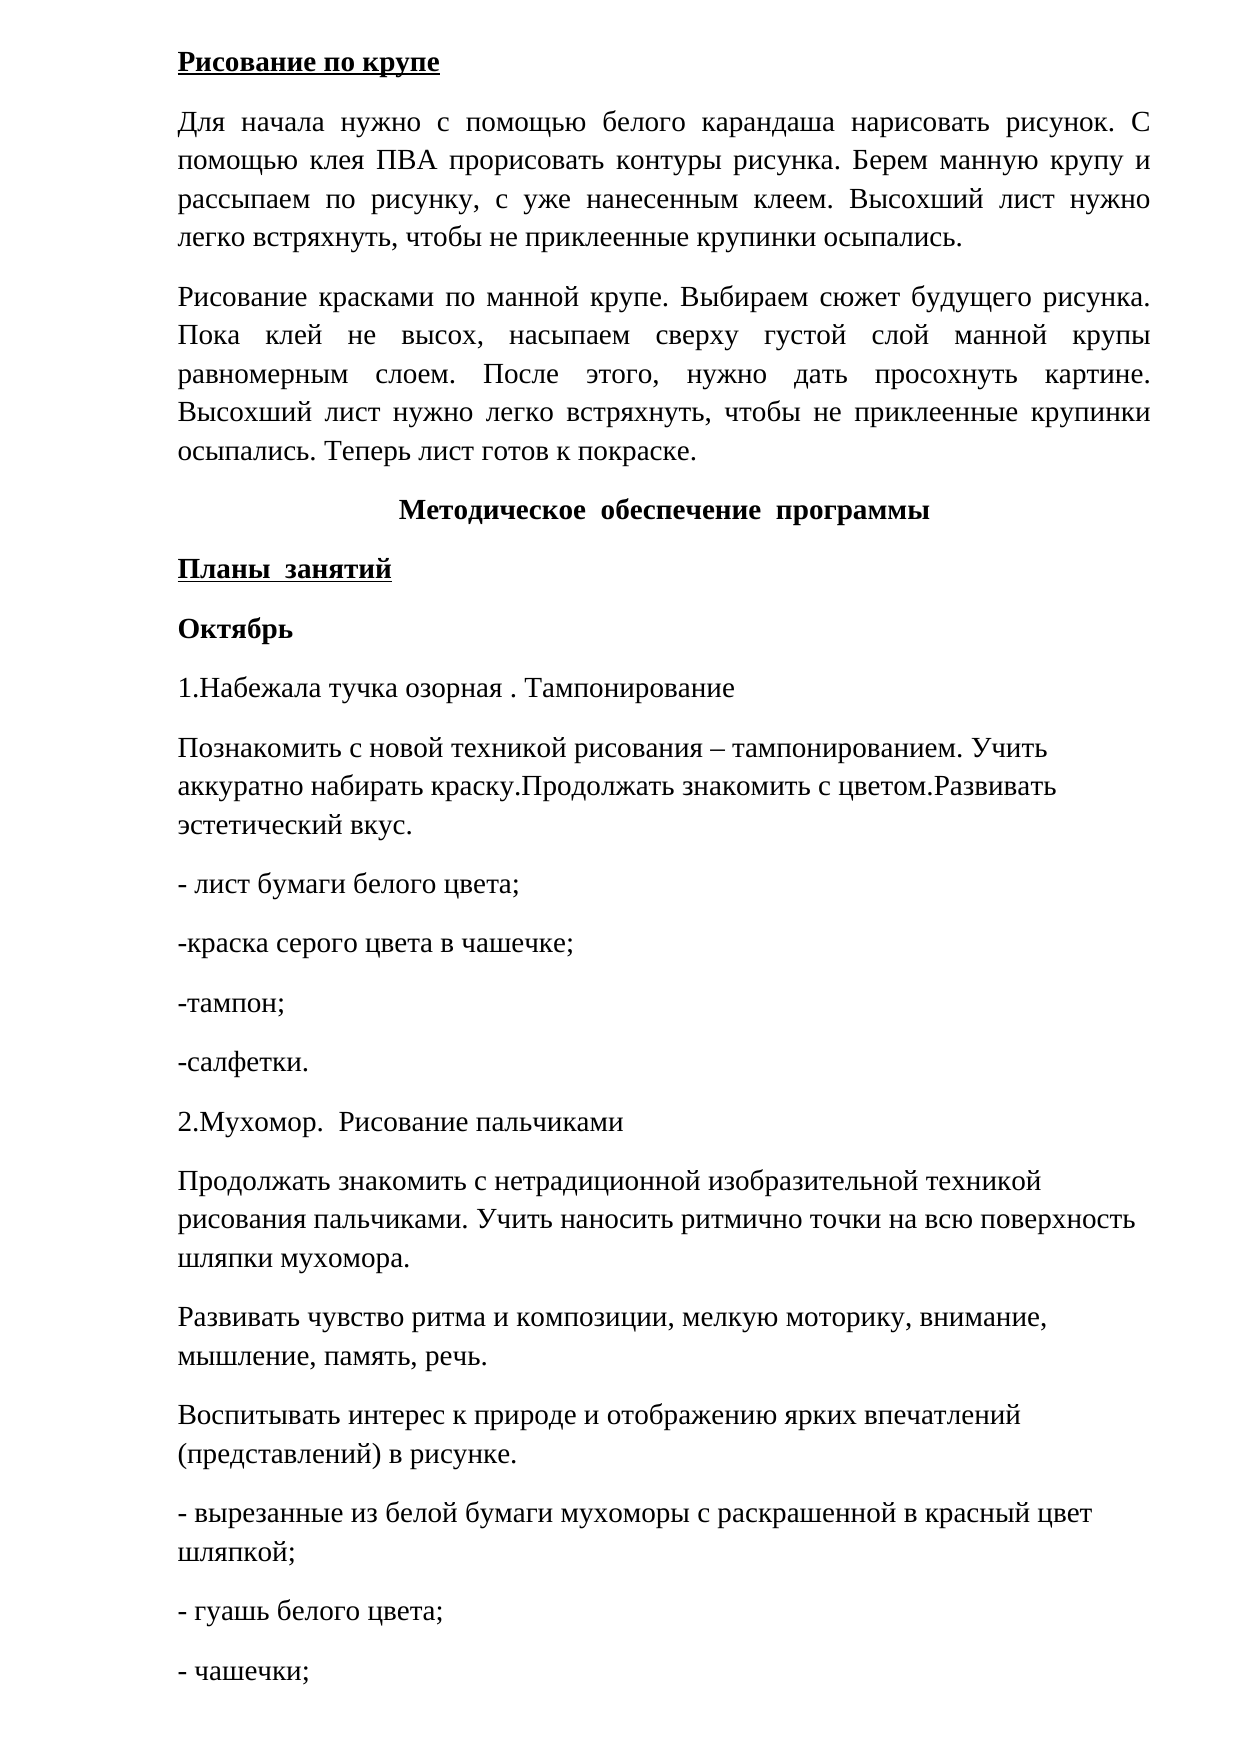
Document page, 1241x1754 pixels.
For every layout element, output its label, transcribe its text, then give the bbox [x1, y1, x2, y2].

text - вырезанные из белой бумаги мухоморы с раскрашенной в красный цвет шляпкой; [177, 1495, 1152, 1567]
text Планы занятий [88, 552, 1152, 585]
text Рисование по крупе [177, 44, 1152, 78]
text Воспитывать интерес к природе и отображению ярких впечатлений (представлений) в рисунке. [177, 1397, 1152, 1469]
text -краска серого цвета в чашечке; [177, 926, 1152, 959]
text Рисование красками по манной крупе. Выбираем сюжет будущего рисунка. Пока клей не высох, насыпаем сверху густой слой манной крупы равномерным слоем. После этого, нужно дать просохнуть картине. Высохший лист нужно легко встряхнуть, чтобы не приклеенные крупинки осыпались. Теперь лист готов к покраске. [177, 279, 1152, 466]
text Для начала нужно с помощью белого карандаша нарисовать рисунок. С помощью клея ПВА прорисовать контуры рисунка. Берем манную крупу и рассыпаем по рисунку, с уже нанесенным клеем. Высохший лист нужно легко встряхнуть, чтобы не приклеенные крупинки осыпались. [177, 104, 1152, 253]
text Октябрь [177, 611, 1152, 644]
text Познакомить с новой техникой рисования – тампонированием. Учить аккуратно набирать краску.Продолжать знакомить с цветом.Развивать эстетический вкус. [177, 730, 1152, 840]
text Методическое обеспечение программы [177, 492, 1152, 526]
text 1.Набежала тучка озорная . Тампонирование [177, 670, 1152, 704]
text - лист бумаги белого цвета; [177, 866, 1152, 900]
text -тампон; [177, 985, 1152, 1018]
text 2.Мухомор. Рисование пальчиками [88, 1104, 1152, 1137]
text -салфетки. [177, 1044, 1152, 1078]
text Развивать чувство ритма и композиции, мелкую моторику, внимание, мышление, память, речь. [177, 1299, 1152, 1372]
text - чашечки; [88, 1653, 1152, 1686]
text - гуашь белого цвета; [177, 1593, 1152, 1627]
text Продолжать знакомить с нетрадиционной изобразительной техникой рисования пальчиками. Учить наносить ритмично точки на всю поверхность шляпки мухомора. [177, 1163, 1152, 1274]
